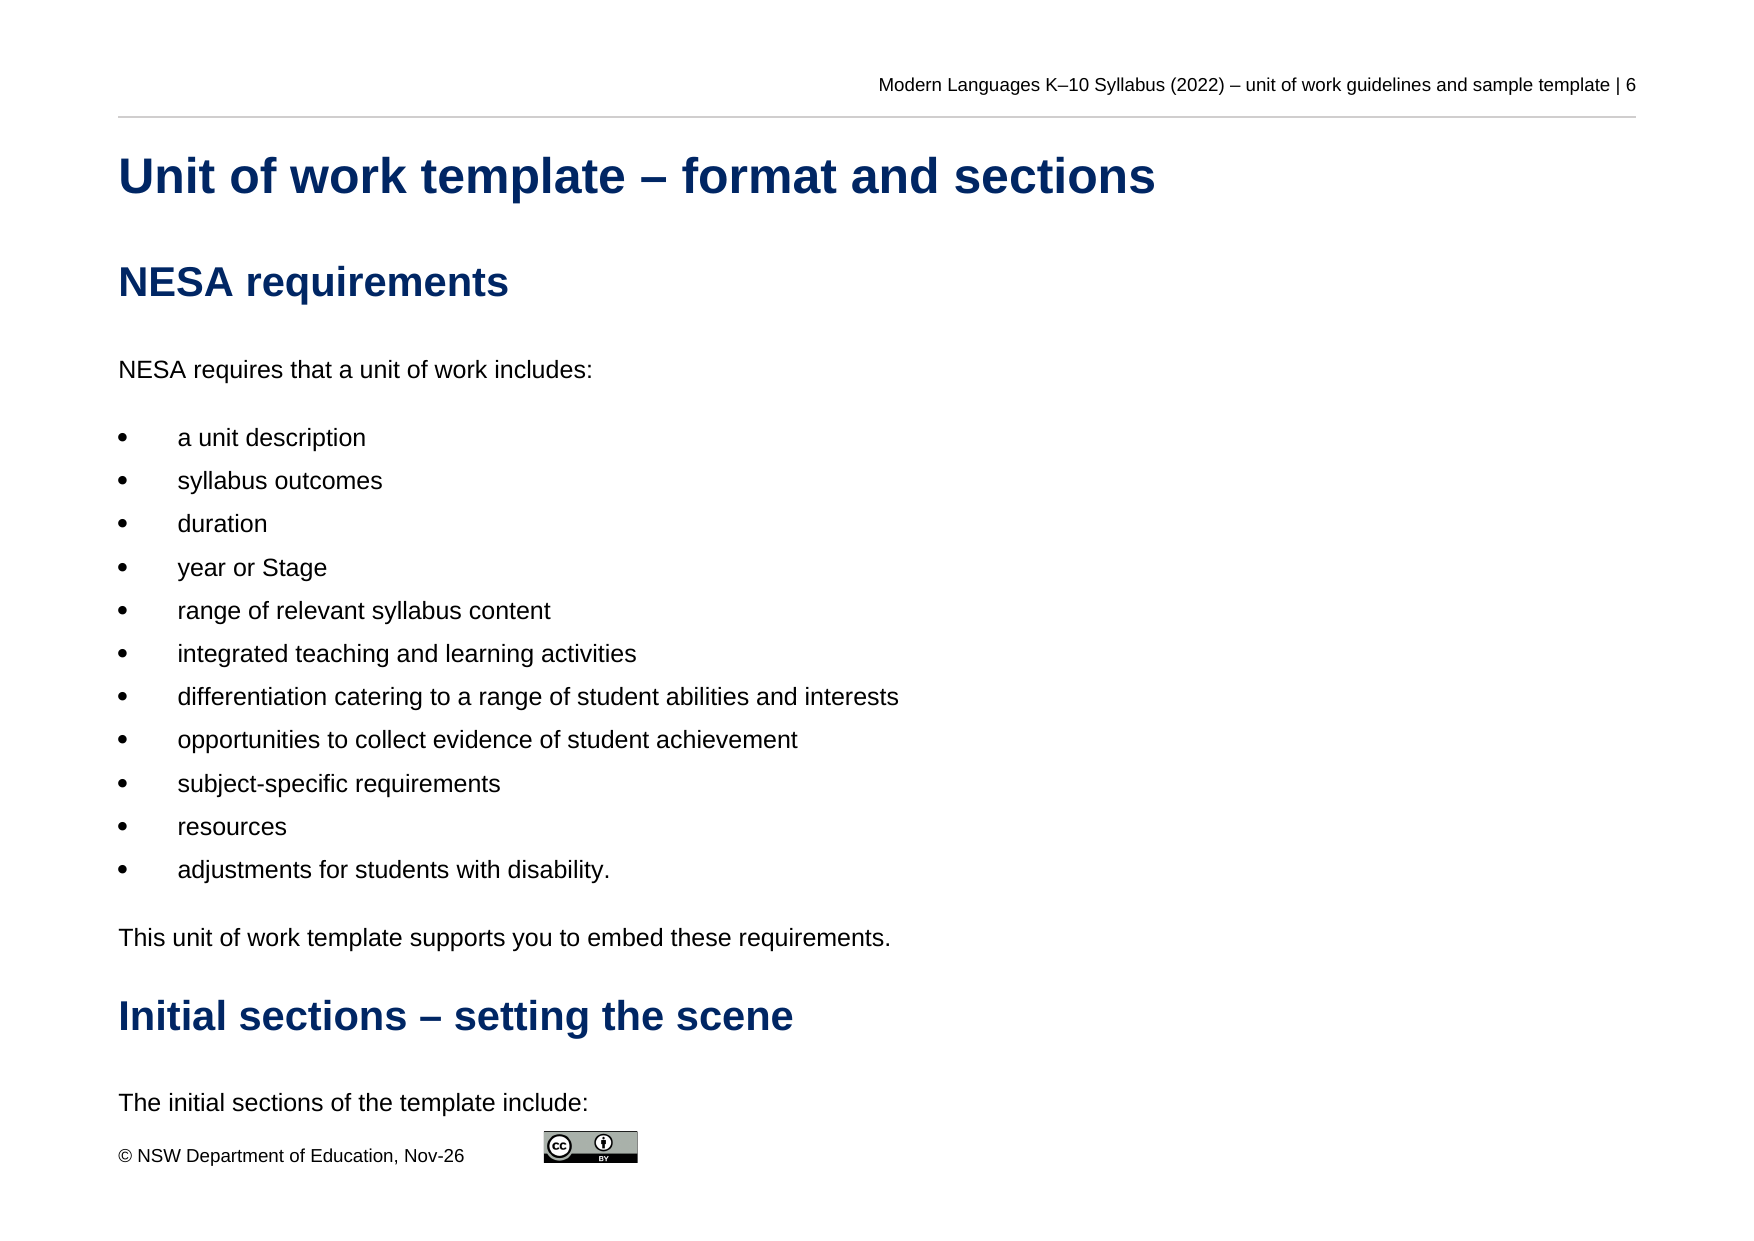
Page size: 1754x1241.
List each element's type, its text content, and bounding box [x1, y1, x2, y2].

list duration [118, 509, 1636, 538]
list resources [118, 812, 1636, 841]
list subject-specific requirements [118, 769, 1636, 797]
list a unit description [118, 423, 1636, 452]
list range of relevant syllabus content [118, 596, 1636, 624]
list adjustments for students with disability. [118, 855, 1636, 884]
subtitle Initial sections – setting the scene [118, 991, 1636, 1039]
picture [543, 1131, 638, 1163]
list year or Stage [118, 552, 1636, 581]
subtitle NESA requirements [118, 258, 1636, 306]
list differentiation catering to a range of student abilities and interests [118, 682, 1636, 711]
text The initial sections of the template include: [118, 1088, 1636, 1117]
text NESA requires that a unit of work includes: [118, 355, 1636, 383]
list opportunities to collect evidence of student achievement [118, 725, 1636, 754]
list syllabus outcomes [118, 466, 1636, 495]
subtitle Unit of work template – format and sections [118, 147, 1636, 204]
list integrated teaching and learning activities [118, 639, 1636, 668]
text This unit of work template supports you to embed these requirements. [118, 923, 1636, 952]
